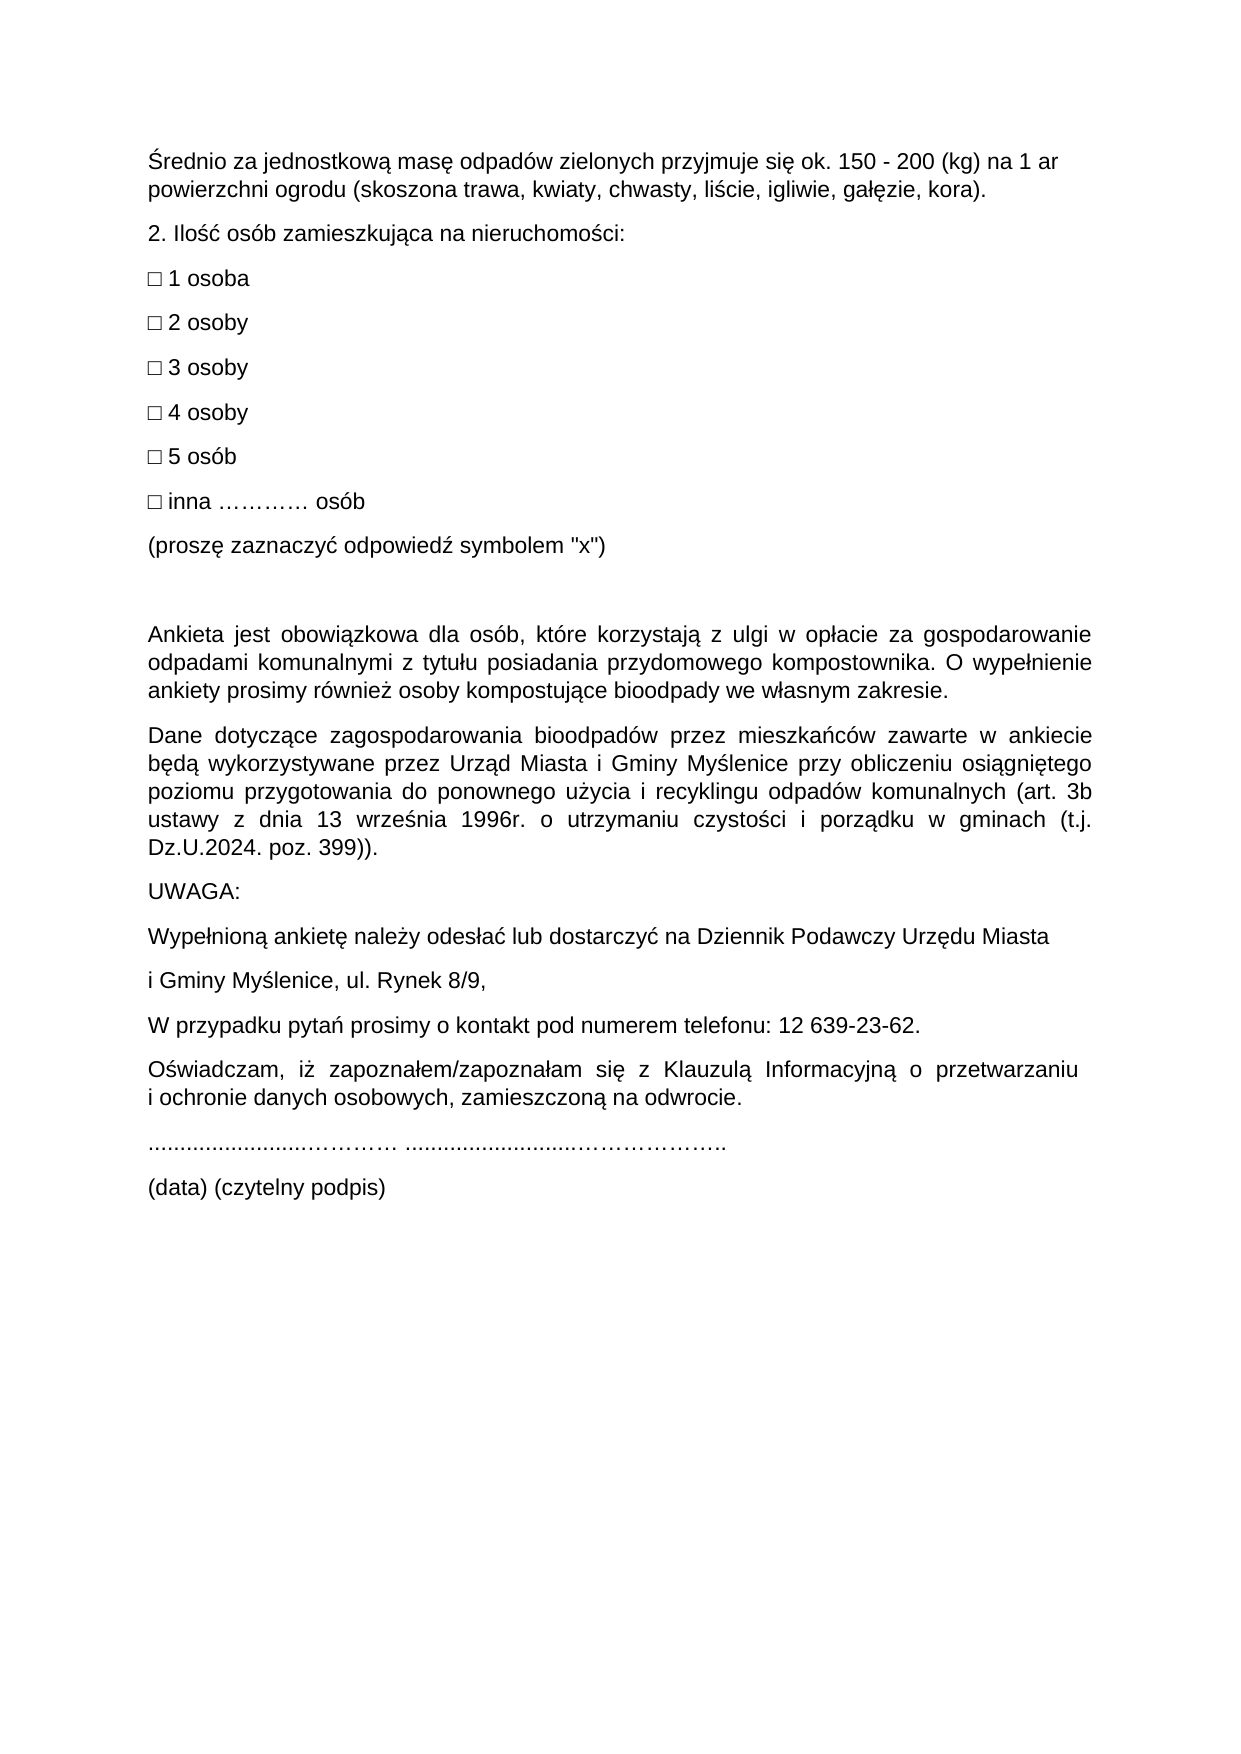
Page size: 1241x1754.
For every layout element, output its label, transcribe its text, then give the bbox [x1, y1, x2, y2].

text .........................………… ...........................……………….. [148, 1129, 1093, 1155]
text □ 5 osób [148, 443, 1093, 469]
text □ 2 osoby [148, 309, 1093, 336]
text □ 1 osoba [148, 265, 1093, 291]
text Średnio za jednostkową masę odpadów zielonych przyjmuje się ok. 150 - 200 (kg) na 1 ar powierzchni ogrodu (skoszona trawa, kwiaty, chwasty, liście, igliwie, gałęzie, kora). [148, 148, 1093, 202]
text Dane dotyczące zagospodarowania bioodpadów przez mieszkańców zawarte w ankiecie będą wykorzystywane przez Urząd Miasta i Gminy Myślenice przy obliczeniu osiągniętego poziomu przygotowania do ponownego użycia i recyklingu odpadów komunalnych (art. 3b ustawy z dnia 13 września 1996r. o utrzymaniu czystości i porządku w gminach (t.j. Dz.U.2024. poz. 399)). [148, 722, 1093, 860]
text UWAGA: [148, 878, 1093, 904]
text □ 3 osoby [148, 354, 1093, 380]
text Oświadczam, iż zapoznałem/zapoznałam się z Klauzulą Informacyjną o przetwarzaniu i ochronie danych osobowych, zamieszczoną na odwrocie. [148, 1056, 1093, 1111]
text □ 4 osoby [148, 398, 1093, 425]
text (proszę zaznaczyć odpowiedź symbolem "x") [148, 532, 1093, 558]
text (data) (czytelny podpis) [148, 1173, 1093, 1200]
text □ inna ………… osób [148, 488, 1093, 514]
text 2. Ilość osób zamieszkująca na nieruchomości: [148, 220, 1093, 246]
text i Gminy Myślenice, ul. Rynek 8/9, [148, 967, 1093, 993]
text W przypadku pytań prosimy o kontakt pod numerem telefonu: 12 639-23-62. [148, 1012, 1093, 1038]
text Ankieta jest obowiązkowa dla osób, które korzystają z ulgi w opłacie za gospodarowanie odpadami komunalnymi z tytułu posiadania przydomowego kompostownika. O wypełnienie ankiety prosimy również osoby kompostujące bioodpady we własnym zakresie. [148, 621, 1093, 703]
text Wypełnioną ankietę należy odesłać lub dostarczyć na Dziennik Podawczy Urzędu Miasta [148, 923, 1093, 949]
